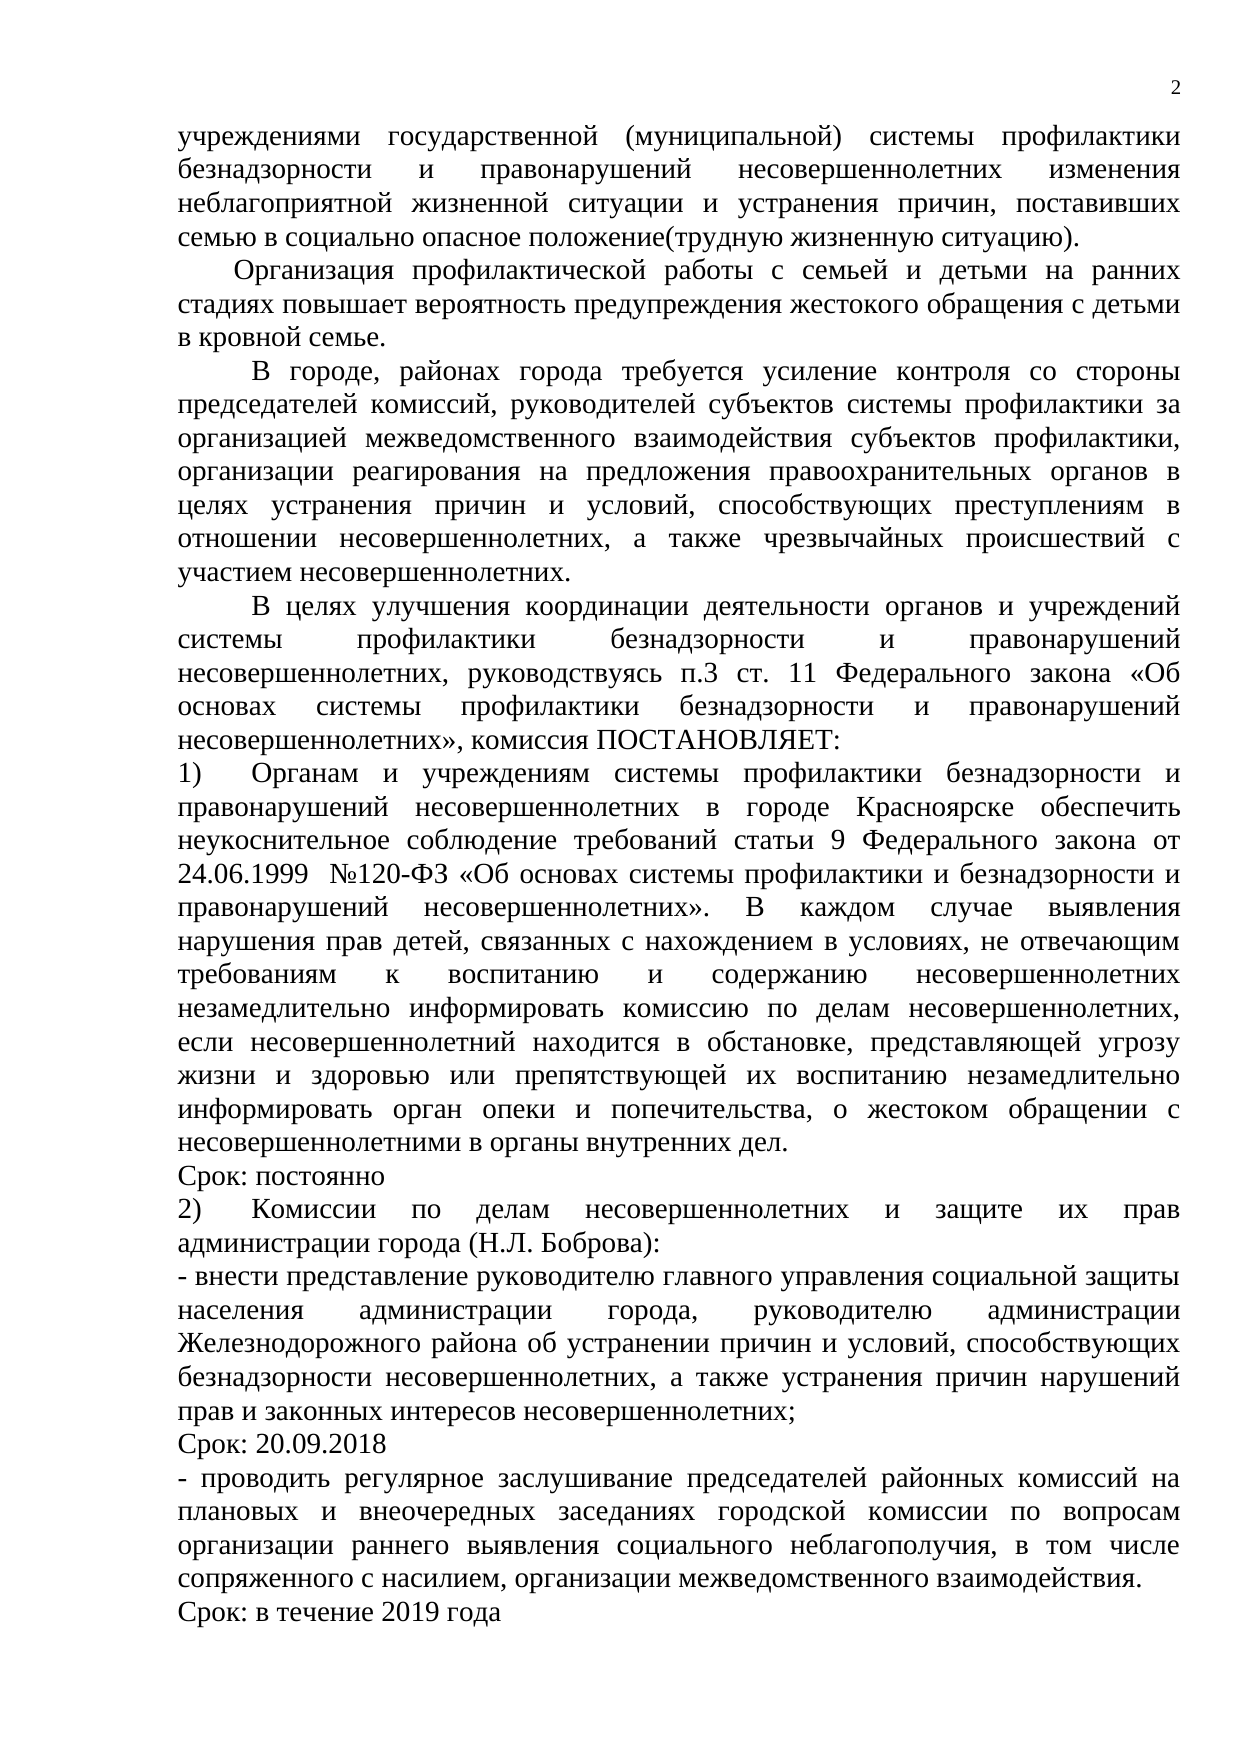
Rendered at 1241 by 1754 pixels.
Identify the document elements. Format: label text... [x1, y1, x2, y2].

text В целях улучшения координации деятельности органов и учреждений системы профилактики безнадзорности и правонарушений несовершеннолетних, руководствуясь п.3 ст. 11 Федерального закона «Об основах системы профилактики безнадзорности и правонарушений несовершеннолетних», комиссия ПОСТАНОВЛЯЕТ: [177, 588, 1181, 755]
text Срок: в течение 2019 года [177, 1594, 1181, 1627]
list Органам и учреждениям системы профилактики безнадзорности и правонарушений несовершеннолетних в городе Красноярске обеспечить неукоснительное соблюдение требований статьи 9 Федерального закона от 24.06.1999 №120-ФЗ «Об основах системы профилактики и безнадзорности и правонарушений несовершеннолетних». В каждом случае выявления нарушения прав детей, связанных с нахождением в условиях, не отвечающим требованиям к воспитанию и содержанию несовершеннолетних незамедлительно информировать комиссию по делам несовершеннолетних, если несовершеннолетний находится в обстановке, представляющей угрозу жизни и здоровью или препятствующей их воспитанию незамедлительно информировать орган опеки и попечительства, о жестоком обращении с несовершеннолетними в органы внутренних дел. [177, 755, 1181, 1158]
text - внести представление руководителю главного управления социальной защиты населения администрации города, руководителю администрации Железнодорожного района об устранении причин и условий, способствующих безнадзорности несовершеннолетних, а также устранения причин нарушений прав и законных интересов несовершеннолетних; [177, 1258, 1181, 1426]
list Комиссии по делам несовершеннолетних и защите их прав администрации города (Н.Л. Боброва): [177, 1191, 1181, 1258]
text Срок: 20.09.2018 [177, 1426, 1181, 1460]
text Организация профилактической работы с семьей и детьми на ранних стадиях повышает вероятность предупреждения жестокого обращения с детьми в кровной семье. [177, 252, 1181, 353]
text - проводить регулярное заслушивание председателей районных комиссий на плановых и внеочередных заседаниях городской комиссии по вопросам организации раннего выявления социального неблагополучия, в том числе сопряженного с насилием, организации межведомственного взаимодействия. [177, 1460, 1181, 1594]
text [177, 118, 1181, 252]
text В городе, районах города требуется усиление контроля со стороны председателей комиссий, руководителей субъектов системы профилактики за организацией межведомственного взаимодействия субъектов профилактики, организации реагирования на предложения правоохранительных органов в целях устранения причин и условий, способствующих преступлениям в отношении несовершеннолетних, а также чрезвычайных происшествий с участием несовершеннолетних. [177, 353, 1181, 588]
text Срок: постоянно [177, 1158, 1181, 1191]
